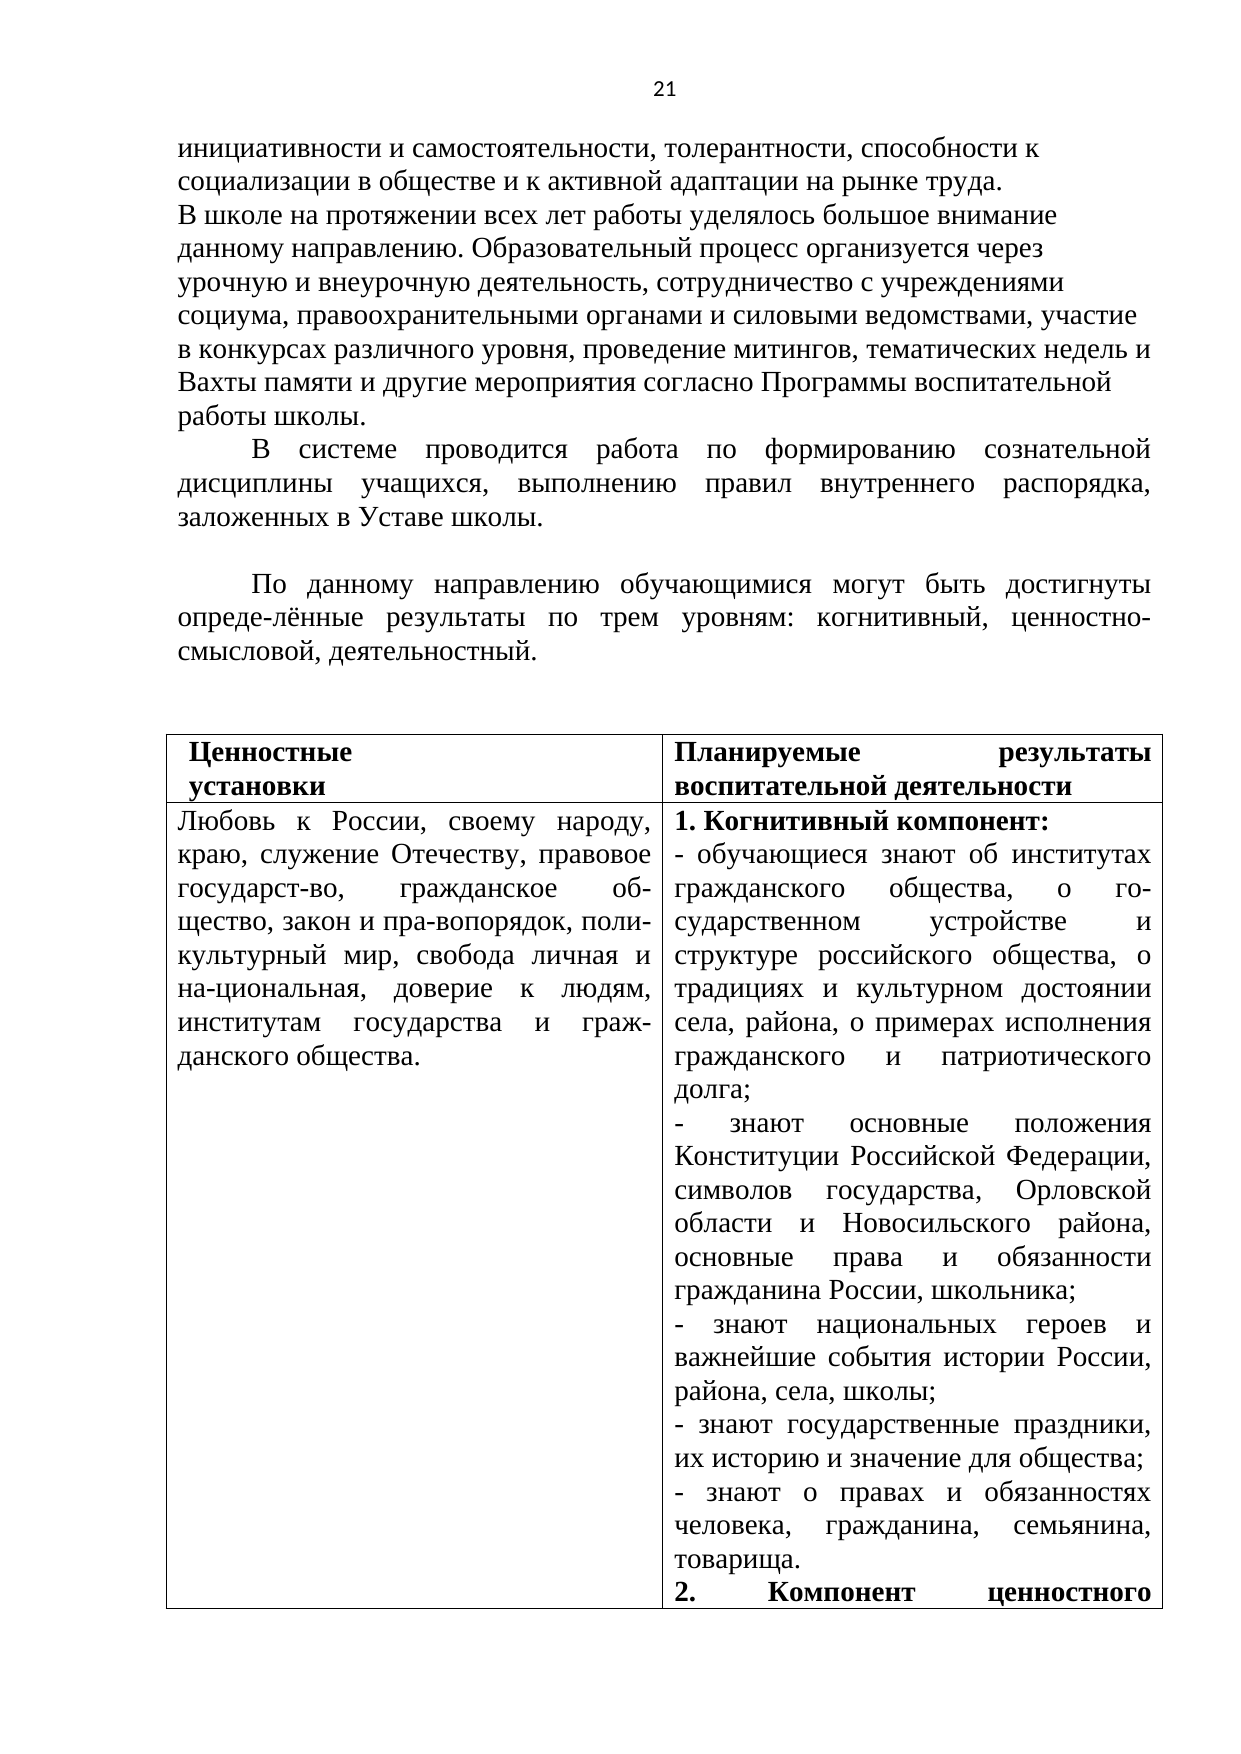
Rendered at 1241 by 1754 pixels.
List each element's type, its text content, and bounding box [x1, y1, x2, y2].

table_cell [663, 803, 1162, 1608]
text В школе на протяжении всех лет работы уделялось большое внимание данному направлению. Образовательный процесс организуется через урочную и внеурочную деятельность, сотрудничество с учреждениями социума, правоохранительными органами и силовыми ведомствами, участие в конкурсах различного уровня, проведение митингов, тематических недель и Вахты памяти и другие мероприятия согласно Программы воспитательной работы школы. [177, 197, 1152, 432]
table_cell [167, 803, 662, 1608]
text В системе проводится работа по формированию сознательной дисциплины учащихся, выполнению правил внутреннего распорядка, заложенных в Уставе школы. [177, 432, 1152, 532]
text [177, 130, 1152, 197]
table_header Планируемые результаты воспитательной деятельности [663, 735, 1162, 802]
table_header [167, 735, 662, 802]
text По данному направлению обучающимися могут быть достигнуты опреде-лённые результаты по трем уровням: когнитивный, ценностно-смысловой, деятельностный. [177, 566, 1152, 666]
